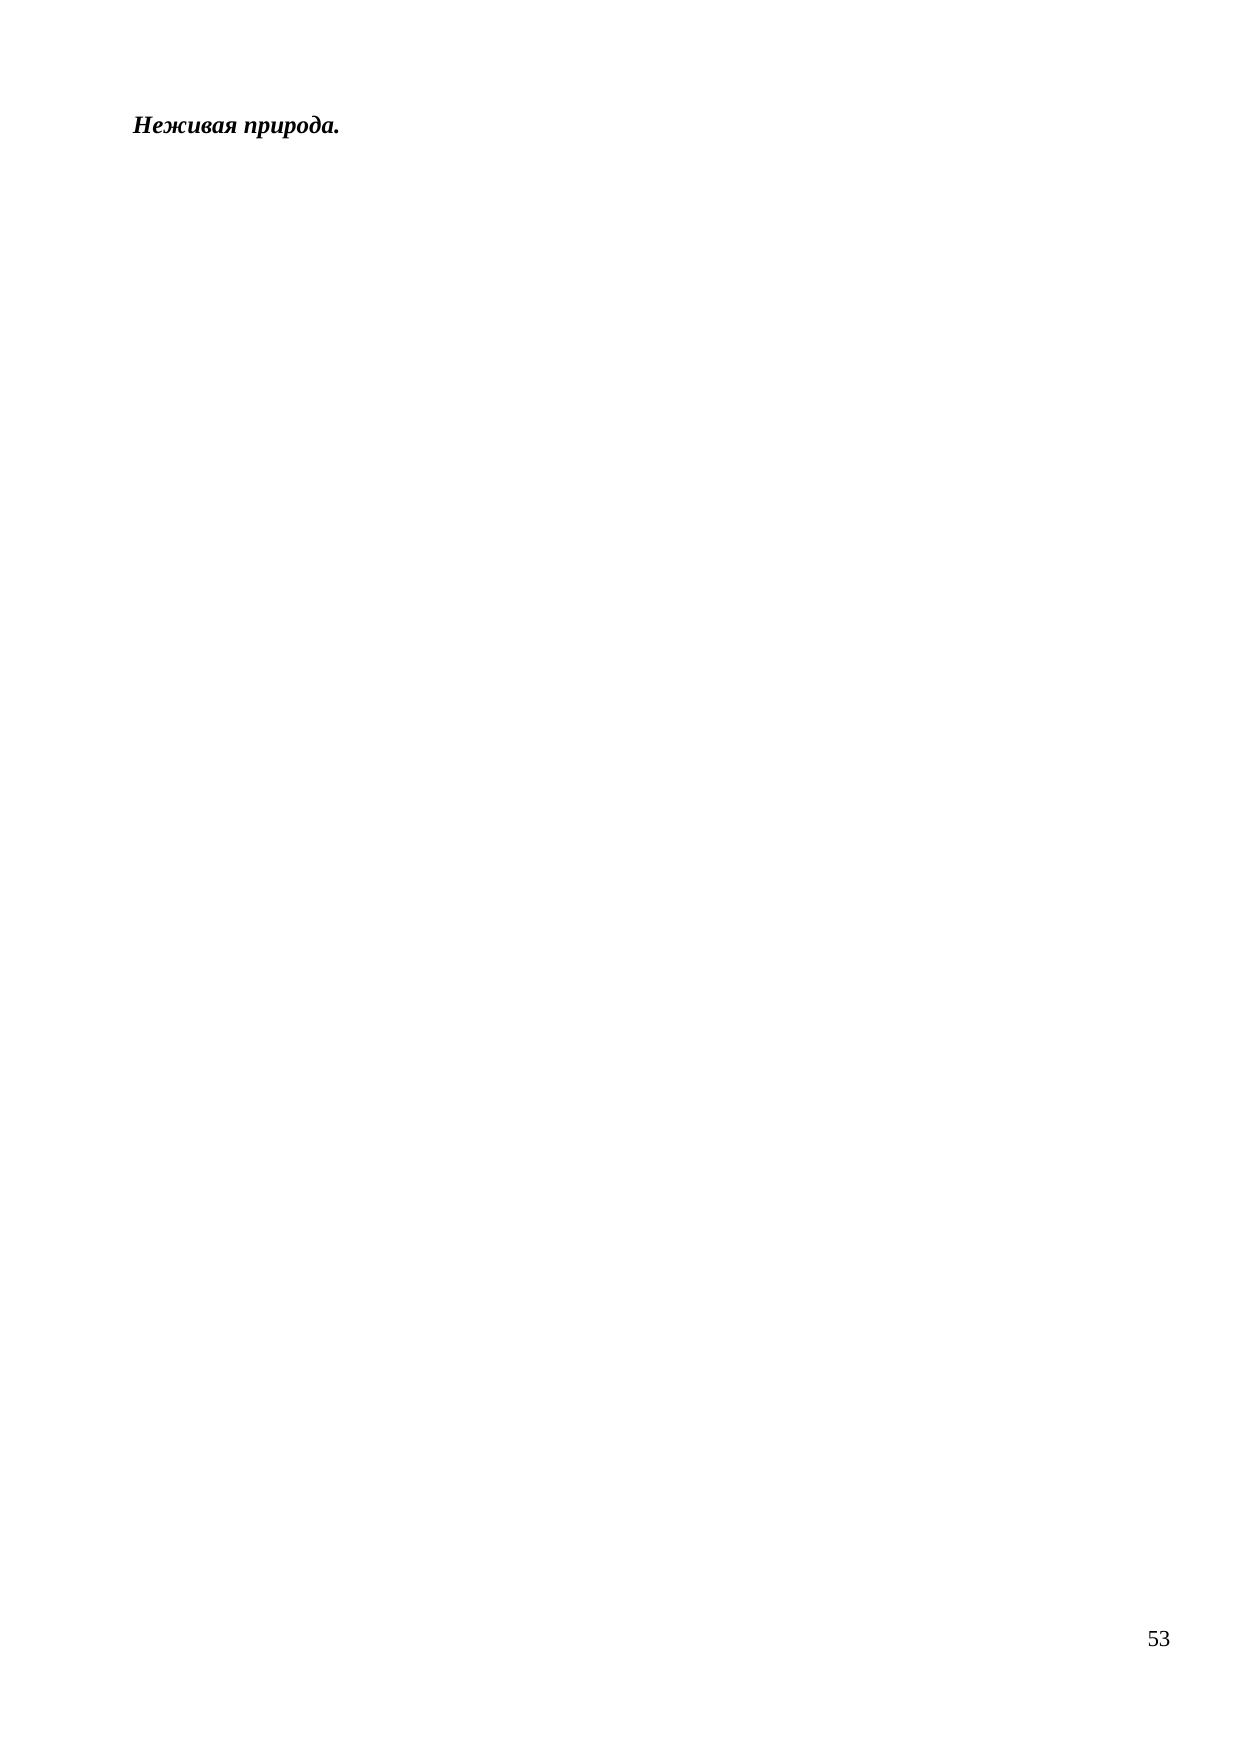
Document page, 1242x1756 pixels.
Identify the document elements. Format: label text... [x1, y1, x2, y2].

subtitle Неживая природа. [133, 110, 1219, 139]
